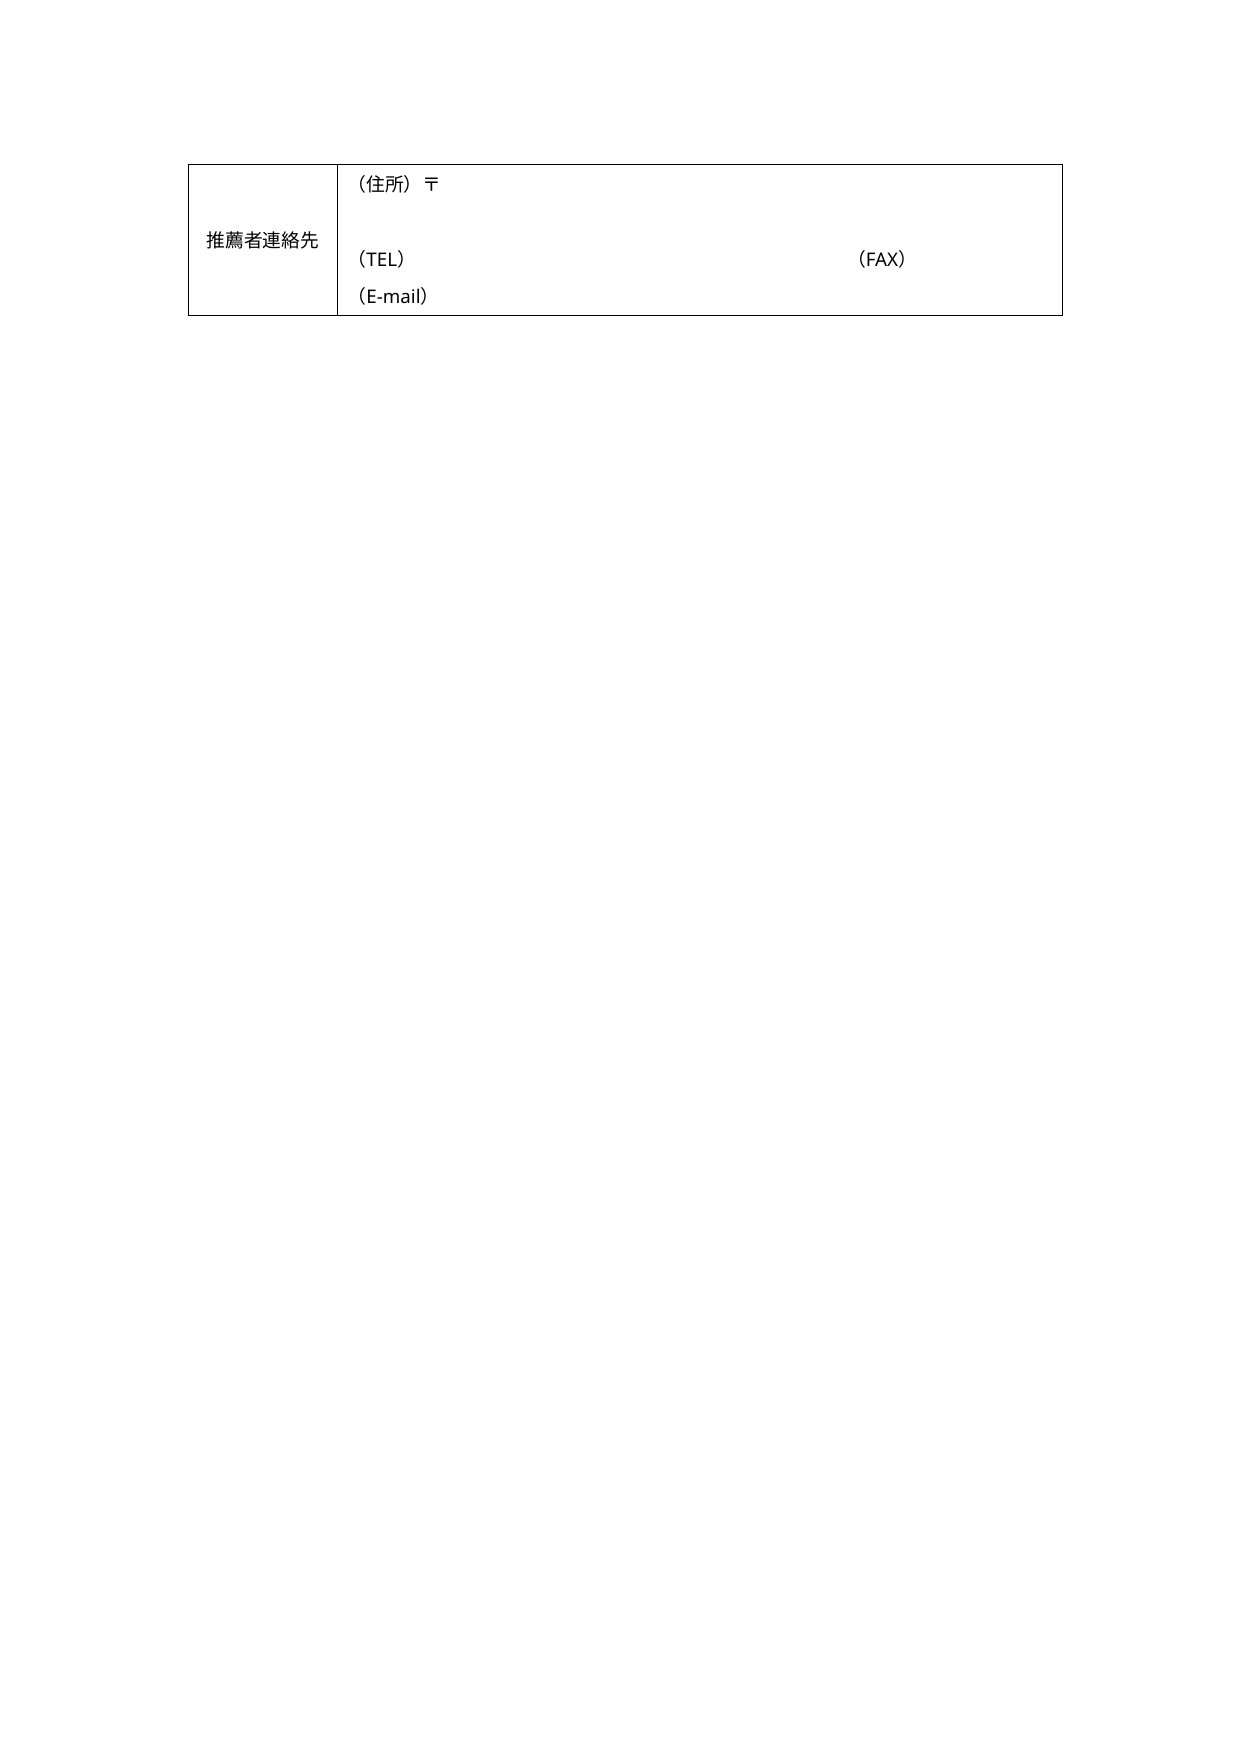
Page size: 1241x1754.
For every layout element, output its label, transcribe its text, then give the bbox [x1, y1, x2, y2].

table_cell （住所）〒 （TEL） （FAX） （E-mail） [338, 165, 1062, 314]
table_cell 推薦者連絡先 [189, 165, 337, 314]
